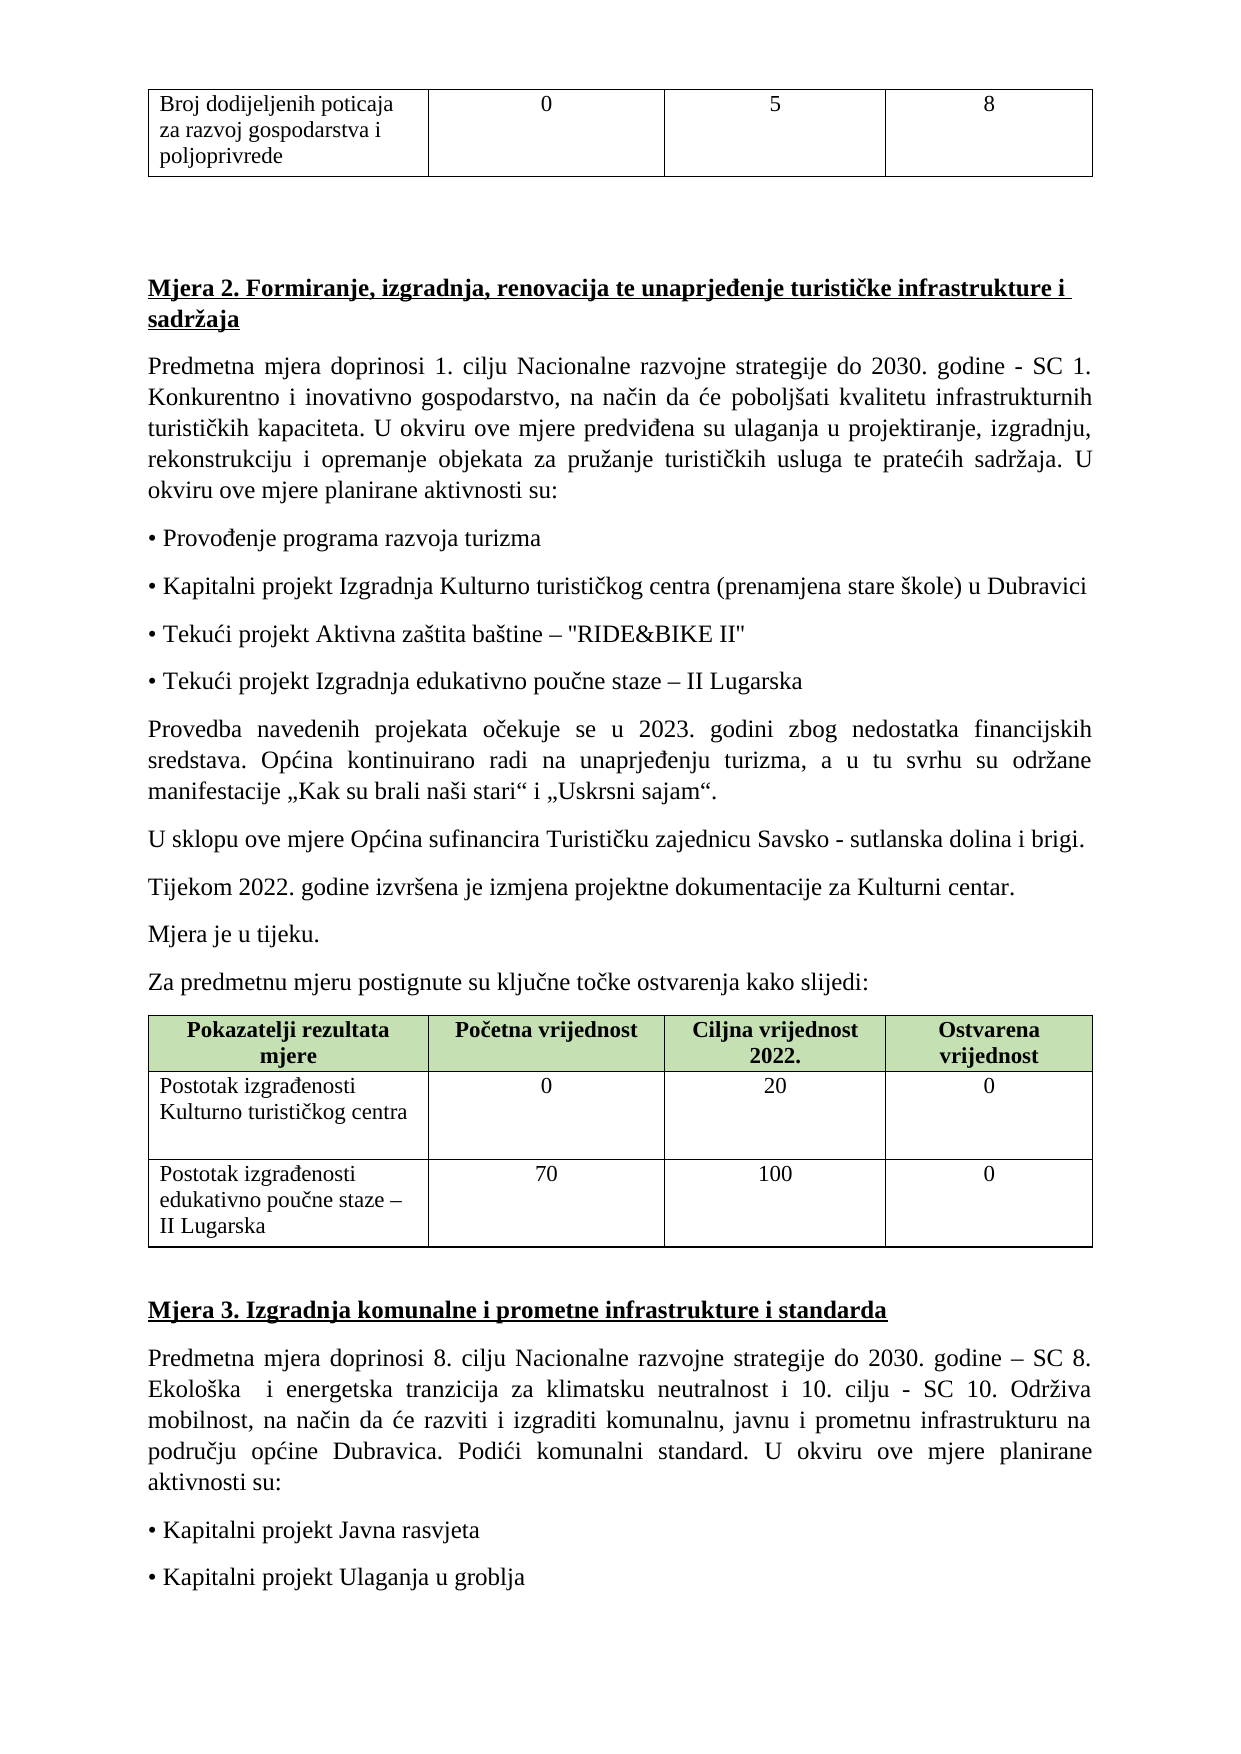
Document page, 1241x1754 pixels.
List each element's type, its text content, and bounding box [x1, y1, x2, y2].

text Mjera 2. Formiranje, izgradnja, renovacija te unaprjeđenje turističke infrastrukture i sadržaja [148, 273, 1093, 332]
table_cell 100 [665, 1160, 885, 1246]
text • Tekući projekt Aktivna zaštita baštine – ''RIDE&BIKE II'' [148, 619, 1093, 647]
text • Kapitalni projekt Ulaganja u groblja [148, 1562, 1093, 1591]
table_header Pokazatelji rezultata mjere [149, 1016, 428, 1071]
text Za predmetnu mjeru postignute su ključne točke ostvarenja kako slijedi: [148, 967, 1093, 996]
table_header Ciljna vrijednost 2022. [665, 1016, 885, 1071]
text • Tekući projekt Izgradnja edukativno poučne staze – II Lugarska [148, 666, 1093, 695]
text Provedba navedenih projekata očekuje se u 2023. godini zbog nedostatka financijskih sredstava. Općina kontinuirano radi na unaprjeđenju turizma, a u tu svrhu su održane manifestacije „Kak su brali naši stari“ i „Uskrsni sajam“. [148, 714, 1093, 805]
text Mjera je u tijeku. [148, 919, 1093, 948]
text Predmetna mjera doprinosi 1. cilju Nacionalne razvojne strategije do 2030. godine - SC 1. Konkurentno i inovativno gospodarstvo, na način da će poboljšati kvalitetu infrastrukturnih turističkih kapaciteta. U okviru ove mjere predviđena su ulaganja u projektiranje, izgradnju, rekonstrukciju i opremanje objekata za pružanje turističkih usluga te pratećih sadržaja. U okviru ove mjere planirane aktivnosti su: [148, 351, 1093, 504]
table_cell 70 [429, 1160, 664, 1246]
table_cell 0 [886, 1160, 1092, 1246]
table_header Početna vrijednost [429, 1016, 664, 1071]
text • Kapitalni projekt Javna rasvjeta [148, 1515, 1093, 1543]
table_cell 5 [665, 90, 885, 176]
table_cell 0 [429, 90, 664, 176]
text • Provođenje programa razvoja turizma [148, 523, 1093, 552]
table_cell Broj dodijeljenih poticaja za razvoj gospodarstva i poljoprivrede [149, 90, 428, 176]
table_cell Postotak izgrađenosti edukativno poučne staze – II Lugarska [149, 1160, 428, 1246]
text Mjera 3. Izgradnja komunalne i prometne infrastrukture i standarda [148, 1295, 1093, 1324]
table_cell Postotak izgrađenosti Kulturno turističkog centra [149, 1072, 428, 1159]
text • Kapitalni projekt Izgradnja Kulturno turističkog centra (prenamjena stare škole) u Dubravici [148, 571, 1093, 600]
table_cell 0 [429, 1072, 664, 1159]
table_cell 0 [886, 1072, 1092, 1159]
text Tijekom 2022. godine izvršena je izmjena projektne dokumentacije za Kulturni centar. [148, 872, 1093, 900]
text Predmetna mjera doprinosi 8. cilju Nacionalne razvojne strategije do 2030. godine – SC 8. Ekološka i energetska tranzicija za klimatsku neutralnost i 10. cilju - SC 10. Održiva mobilnost, na način da će razviti i izgraditi komunalnu, javnu i prometnu infrastrukturu na području općine Dubravica. Podići komunalni standard. U okviru ove mjere planirane aktivnosti su: [148, 1343, 1093, 1496]
text U sklopu ove mjere Općina sufinancira Turističku zajednicu Savsko - sutlanska dolina i brigi. [148, 824, 1093, 853]
table_cell 20 [665, 1072, 885, 1159]
table_header Ostvarena vrijednost [886, 1016, 1092, 1071]
table_cell 8 [886, 90, 1092, 176]
